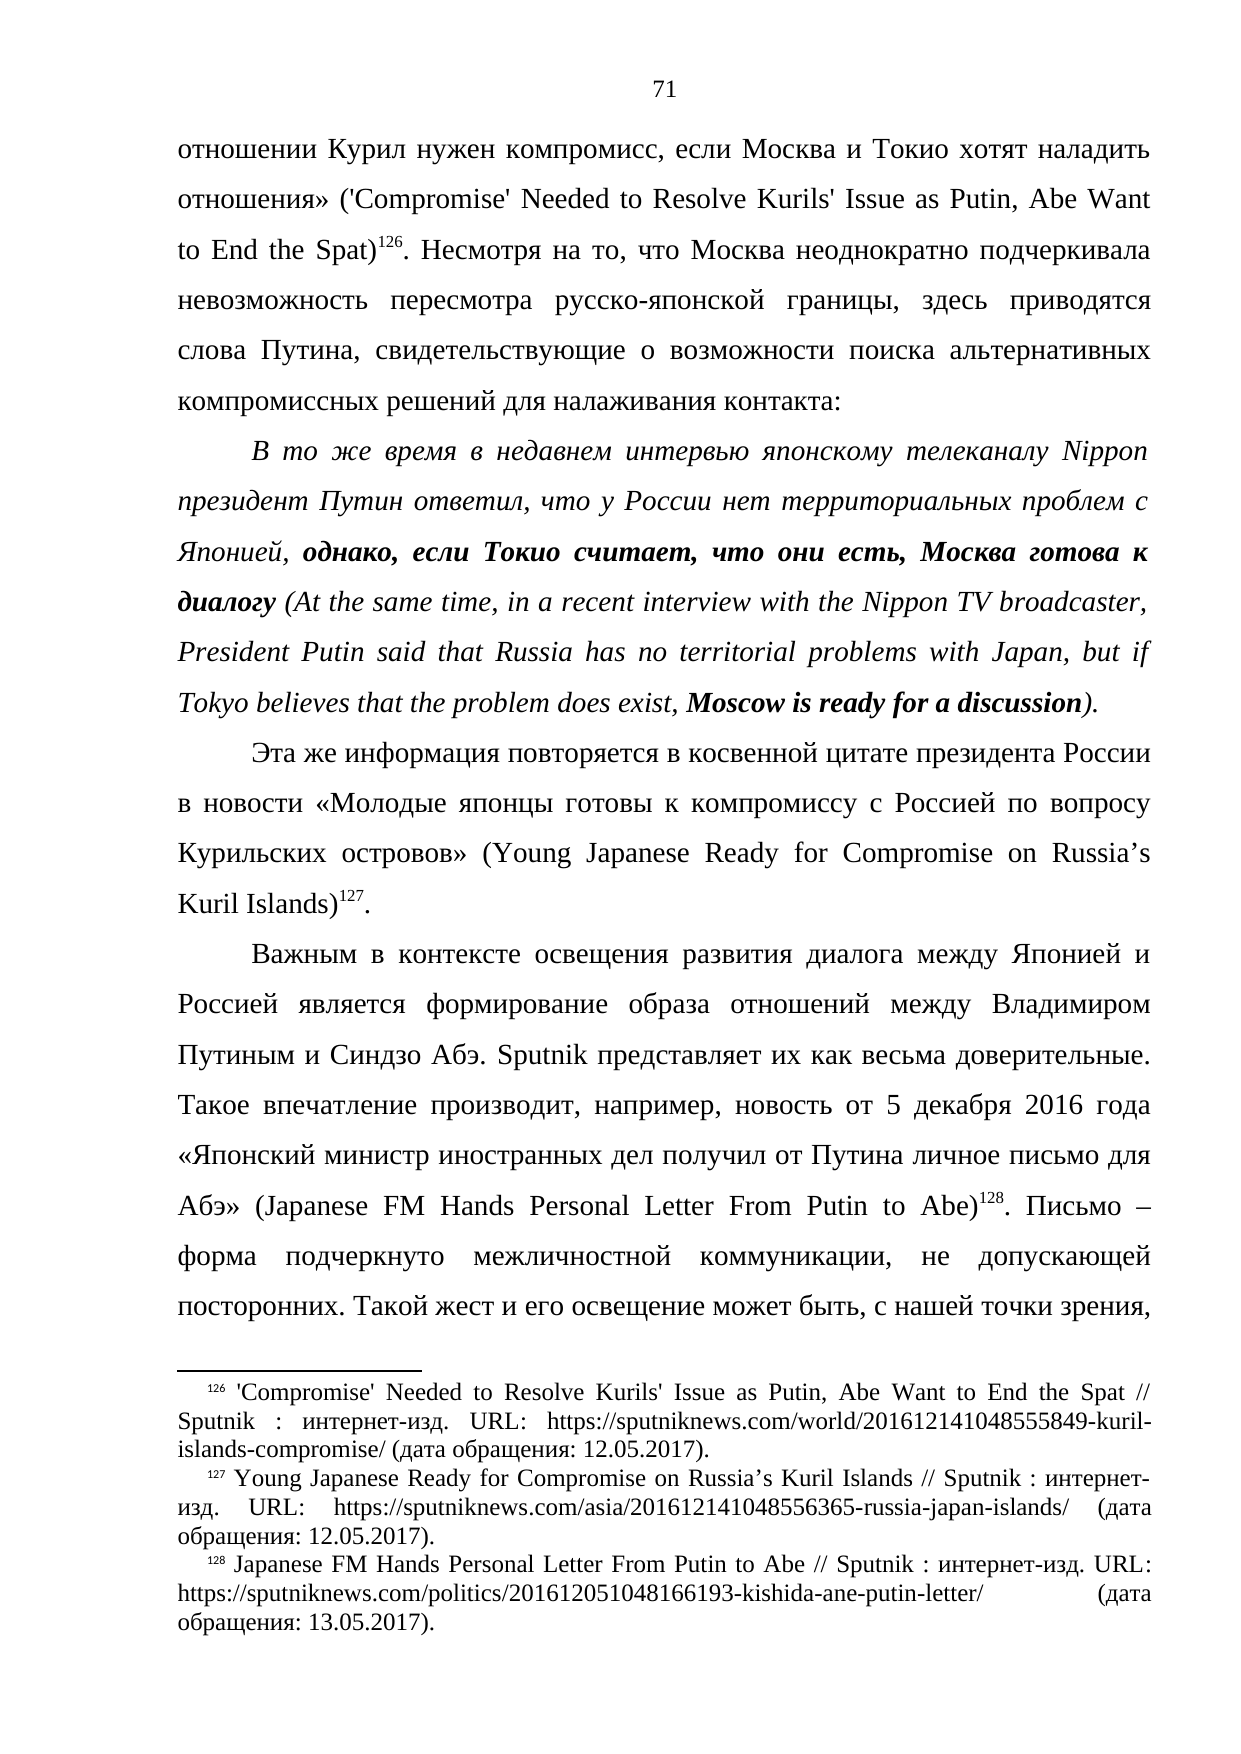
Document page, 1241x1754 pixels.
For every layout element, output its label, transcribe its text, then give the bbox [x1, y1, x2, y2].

text Эта же информация повторяется в косвенной цитате президента России в новости «Молодые японцы готовы к компромиссу с Россией по вопросу Курильских островов» (Young Japanese Ready for Compromise on Russia’s Kuril Islands). [177, 735, 1152, 919]
text В то же время в недавнем интервью японскому телеканалу Nippon президент Путин ответил, что у России нет территориальных проблем с Японией, однако, если Токио считает, что они есть, Москва готова к диалогу (At the same time, in a recent interview with the Nippon TV broadcaster, President Putin said that Russia has no territorial problems with Japan, but if Tokyo believes that the problem does exist, Moscow is ready for a discussion). [177, 433, 1152, 718]
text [177, 131, 1152, 416]
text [177, 936, 1152, 1322]
